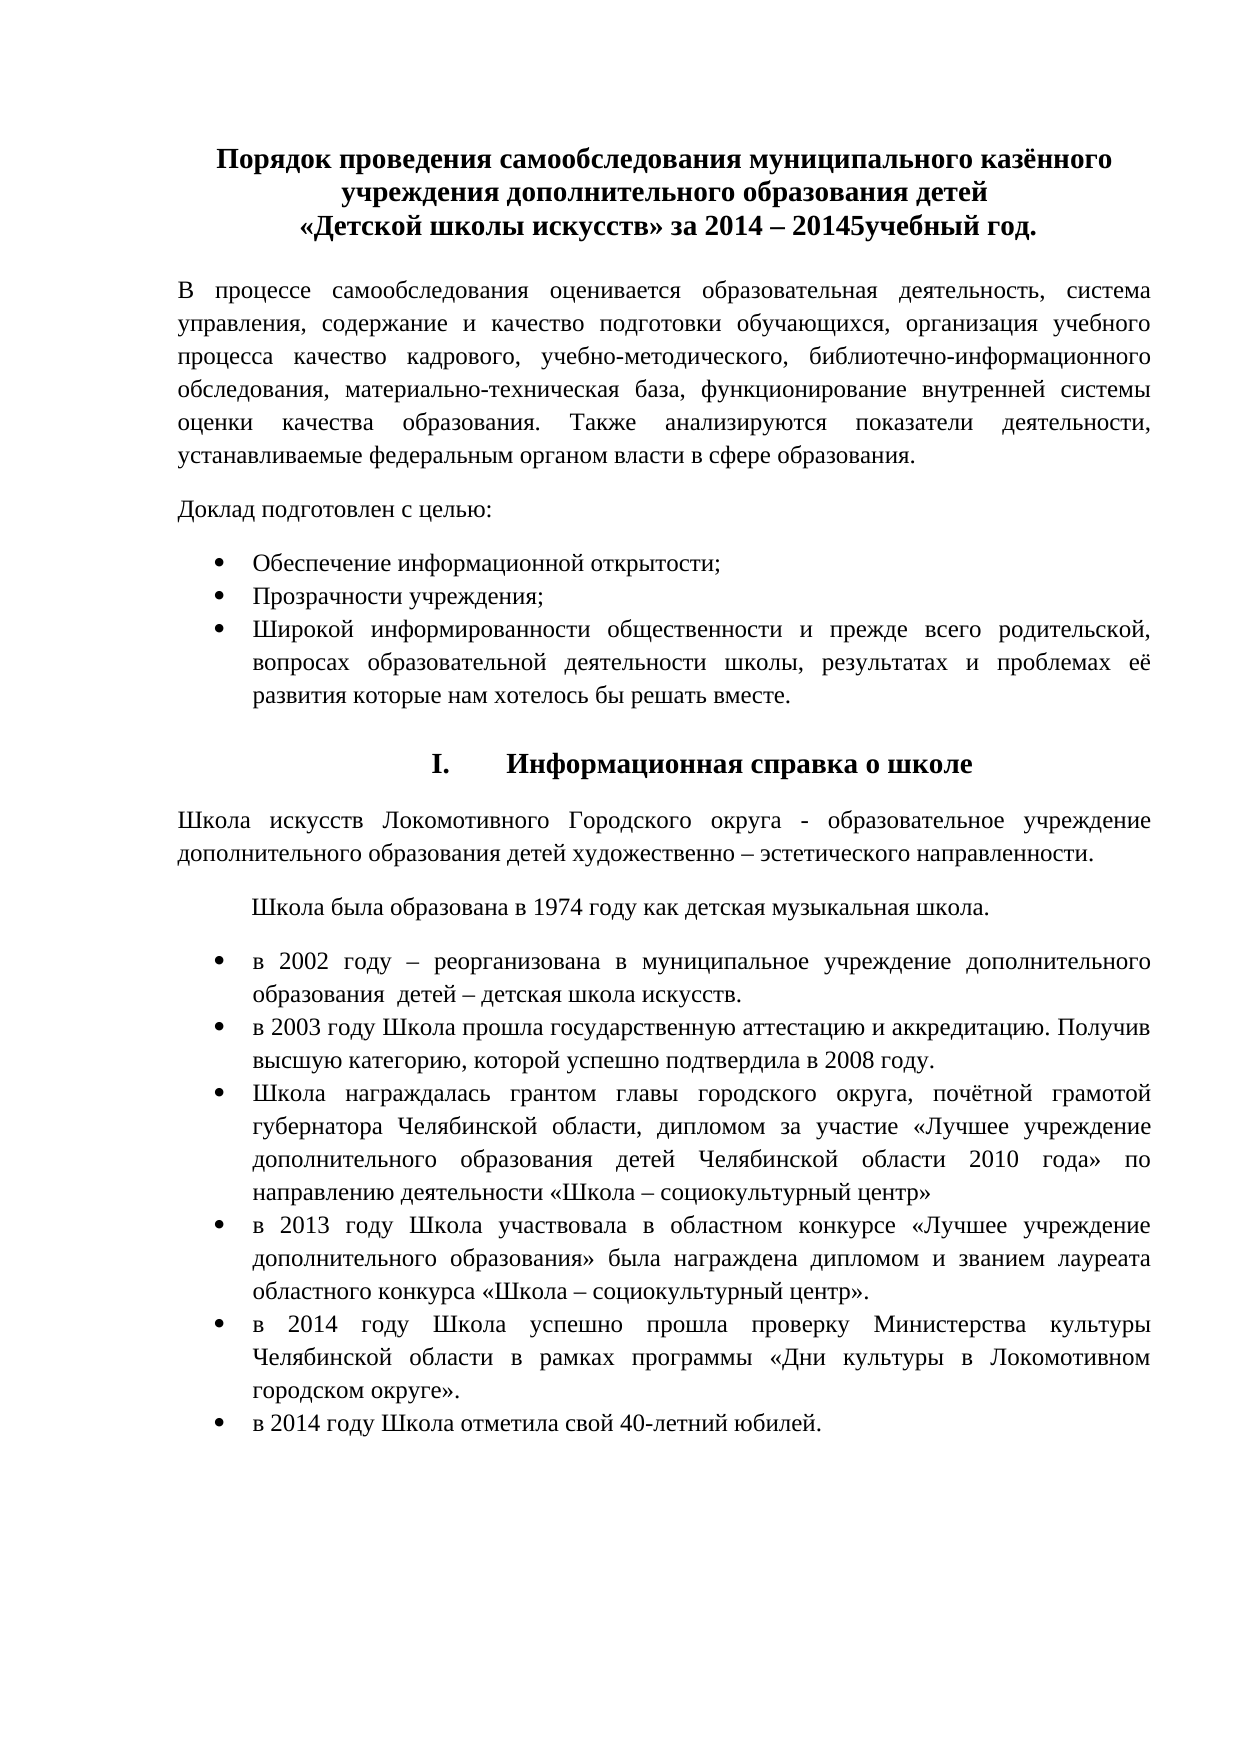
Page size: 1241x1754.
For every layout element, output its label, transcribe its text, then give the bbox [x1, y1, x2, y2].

text Школа была образована в 1974 году как детская музыкальная школа. [177, 892, 1152, 921]
text Порядок проведения самообследования муниципального казённого учреждения дополнительного образования детей [177, 141, 1152, 208]
list в 2002 году – реорганизована в муниципальное учреждение дополнительного образования детей – детская школа искусств. [215, 946, 1152, 1008]
list в 2003 году Школа прошла государственную аттестацию и аккредитацию. Получив высшую категорию, которой успешно подтвердила в 2008 году. [215, 1012, 1152, 1074]
text Доклад подготовлен с целью: [177, 494, 1152, 523]
text «Детской школы искусств» за 2014 – 20145учебный год. [177, 208, 1152, 242]
list в 2014 году Школа успешно прошла проверку Министерства культуры Челябинской области в рамках программы «Дни культуры в Локомотивном городском округе». [215, 1309, 1152, 1404]
list Информационная справка о школе [252, 746, 1152, 779]
list Широкой информированности общественности и прежде всего родительской, вопросах образовательной деятельности школы, результатах и проблемах её развития которые нам хотелось бы решать вместе. [215, 614, 1152, 709]
text В процессе самообследования оценивается образовательная деятельность, система управления, содержание и качество подготовки обучающихся, организация учебного процесса качество кадрового, учебно-методического, библиотечно-информационного обследования, материально-техническая база, функционирование внутренней системы оценки качества образования. Также анализируются показатели деятельности, устанавливаемые федеральным органом власти в сфере образования. [177, 275, 1152, 469]
list Обеспечение информационной открытости; [215, 548, 1152, 577]
list Прозрачности учреждения; [215, 581, 1152, 610]
list в 2014 году Школа отметила свой 40-летний юбилей. [215, 1408, 1152, 1437]
list Школа награждалась грантом главы городского округа, почётной грамотой губернатора Челябинской области, дипломом за участие «Лучшее учреждение дополнительного образования детей Челябинской области 2010 года» по направлению деятельности «Школа – социокультурный центр» [215, 1078, 1152, 1206]
list в 2013 году Школа участвовала в областном конкурсе «Лучшее учреждение дополнительного образования» была награждена дипломом и званием лауреата областного конкурса «Школа – социокультурный центр». [215, 1210, 1152, 1305]
text Школа искусств Локомотивного Городского округа - образовательное учреждение дополнительного образования детей художественно – эстетического направленности. [177, 805, 1152, 867]
